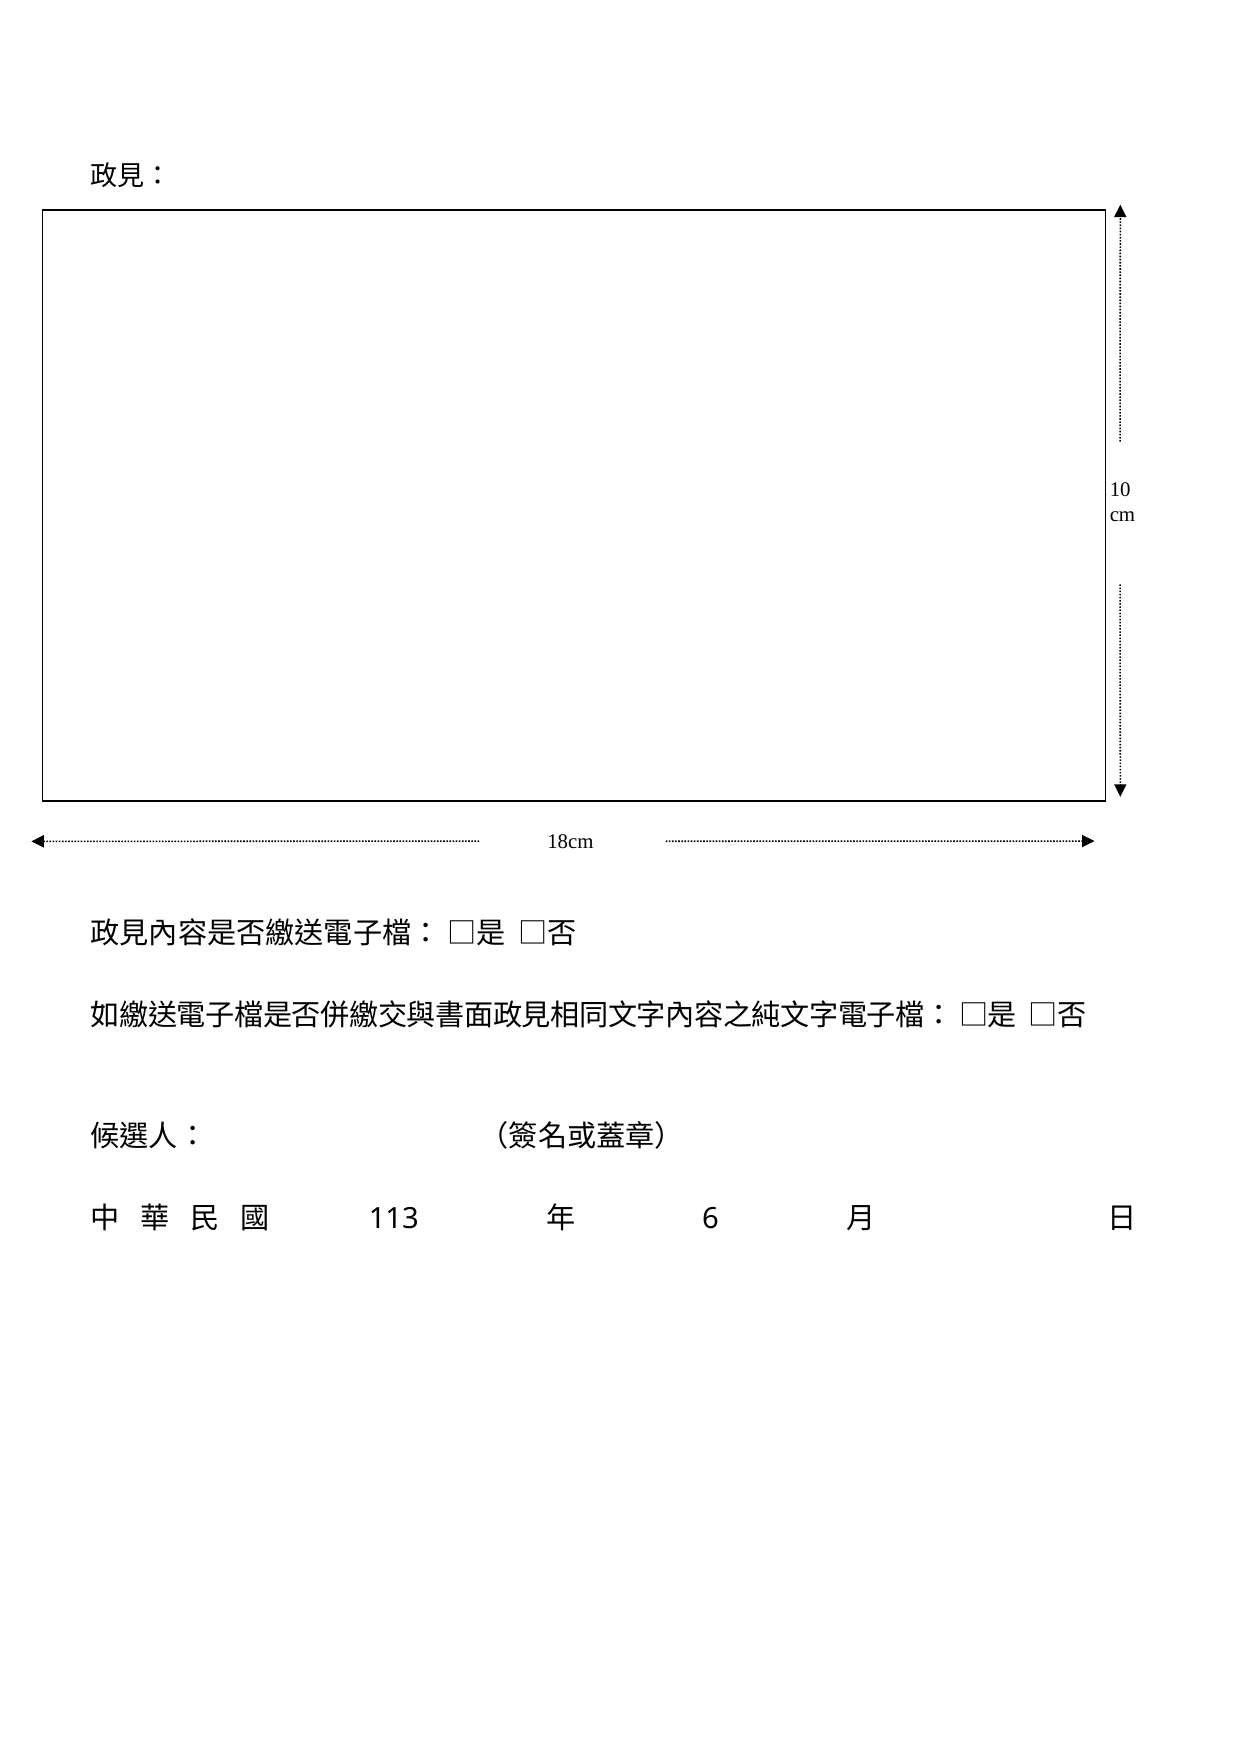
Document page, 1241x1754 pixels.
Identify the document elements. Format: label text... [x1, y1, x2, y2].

text 候選人： （簽名或蓋章） [90, 1113, 1136, 1155]
text 如繳送電子檔是否併繳交與書面政見相同文字內容之純文字電子檔： □是 □否 [90, 991, 1136, 1033]
text 中華民國 113 年 6 月 日 [90, 1195, 1136, 1237]
text 政見： [90, 154, 1136, 193]
text 政見內容是否繳送電子檔： □是 □否 [90, 909, 1136, 951]
text 中 [1106, 715, 1136, 757]
